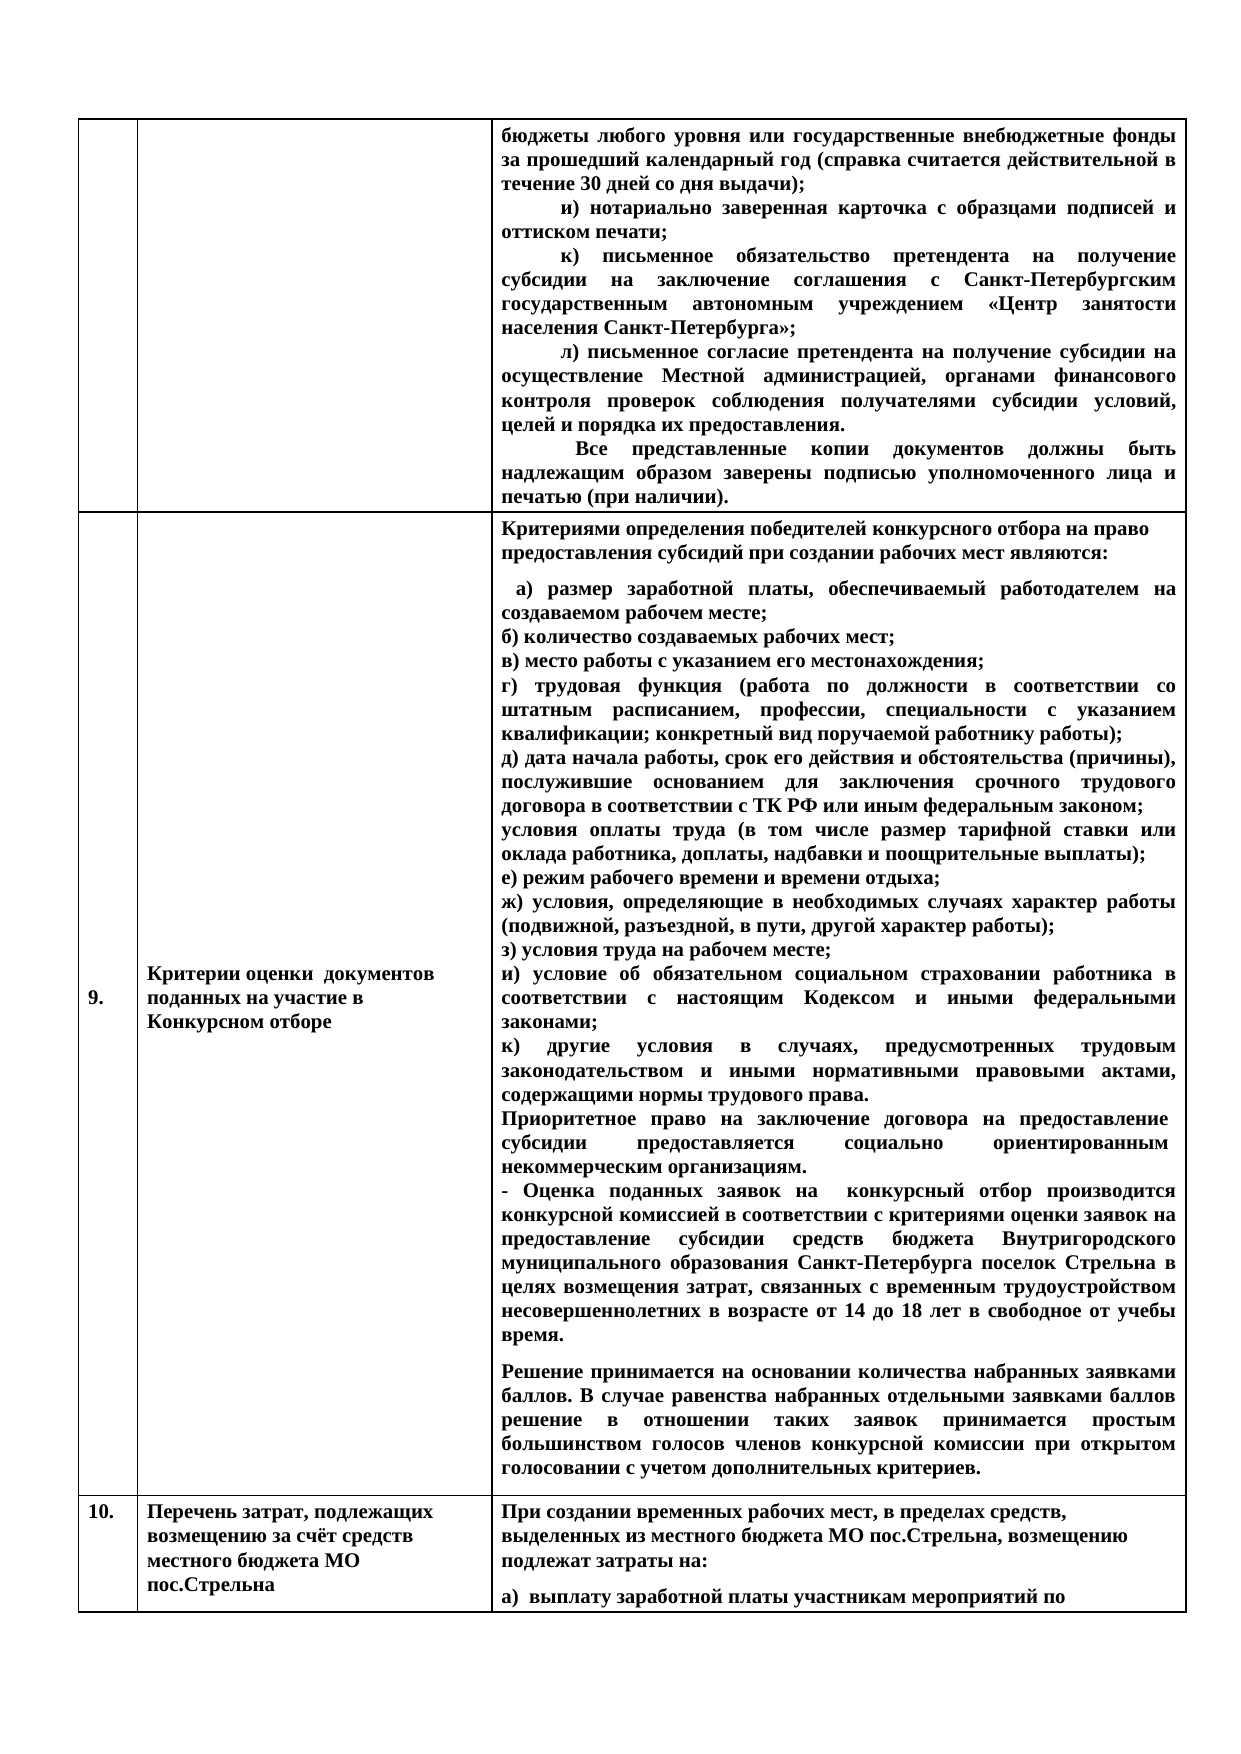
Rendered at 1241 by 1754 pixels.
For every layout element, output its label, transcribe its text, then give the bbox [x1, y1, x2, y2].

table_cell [138, 120, 491, 511]
table_cell 8. [79, 120, 137, 511]
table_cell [138, 1496, 491, 1611]
table_cell 9. [79, 513, 137, 1495]
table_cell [493, 1496, 1185, 1611]
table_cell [493, 120, 1185, 511]
table_cell Критерии оценки документов поданных на участие в Конкурсном отборе [138, 513, 491, 1495]
table_cell 10. [79, 1496, 137, 1611]
table_cell Критериями определения победителей конкурсного отбора на право предоставления субсидий при создании рабочих мест являются: а) размер заработной платы, обеспечиваемый работодателем на создаваемом рабочем месте; б) количество создаваемых рабочих мест; в) место работы с указанием его местонахождения; г) трудовая функция (работа по должности в соответствии со штатным расписанием, профессии, специальности с указанием квалификации; конкретный вид поручаемой работнику работы); д) дата начала работы, срок его действия и обстоятельства (причины), послужившие основанием для заключения срочного трудового договора в соответствии с ТК РФ или иным федеральным законом; условия оплаты труда (в том числе размер тарифной ставки или оклада работника, доплаты, надбавки и поощрительные выплаты); е) режим рабочего времени и времени отдыха; ж) условия, определяющие в необходимых случаях характер работы (подвижной, разъездной, в пути, другой характер работы); з) условия труда на рабочем месте; и) условие об обязательном социальном страховании работника в соответствии с настоящим Кодексом и иными федеральными законами; к) другие условия в случаях, предусмотренных трудовым законодательством и иными нормативными правовыми актами, содержащими нормы трудового права. Приоритетное право на заключение договора на предоставление субсидии предоставляется социально ориентированным некоммерческим организациям. - Оценка поданных заявок на конкурсный отбор производится конкурсной комиссией в соответствии с критериями оценки заявок на предоставление субсидии средств бюджета Внутригородского муниципального образования Санкт-Петербурга поселок Стрельна в целях возмещения затрат, связанных с временным трудоустройством несовершеннолетних в возрасте от 14 до 18 лет в свободное от учебы время. Решение принимается на основании количества набранных заявками баллов. В случае равенства набранных отдельными заявками баллов решение в отношении таких заявок принимается простым большинством голосов членов конкурсной комиссии при открытом голосовании с учетом дополнительных критериев. [493, 513, 1185, 1495]
